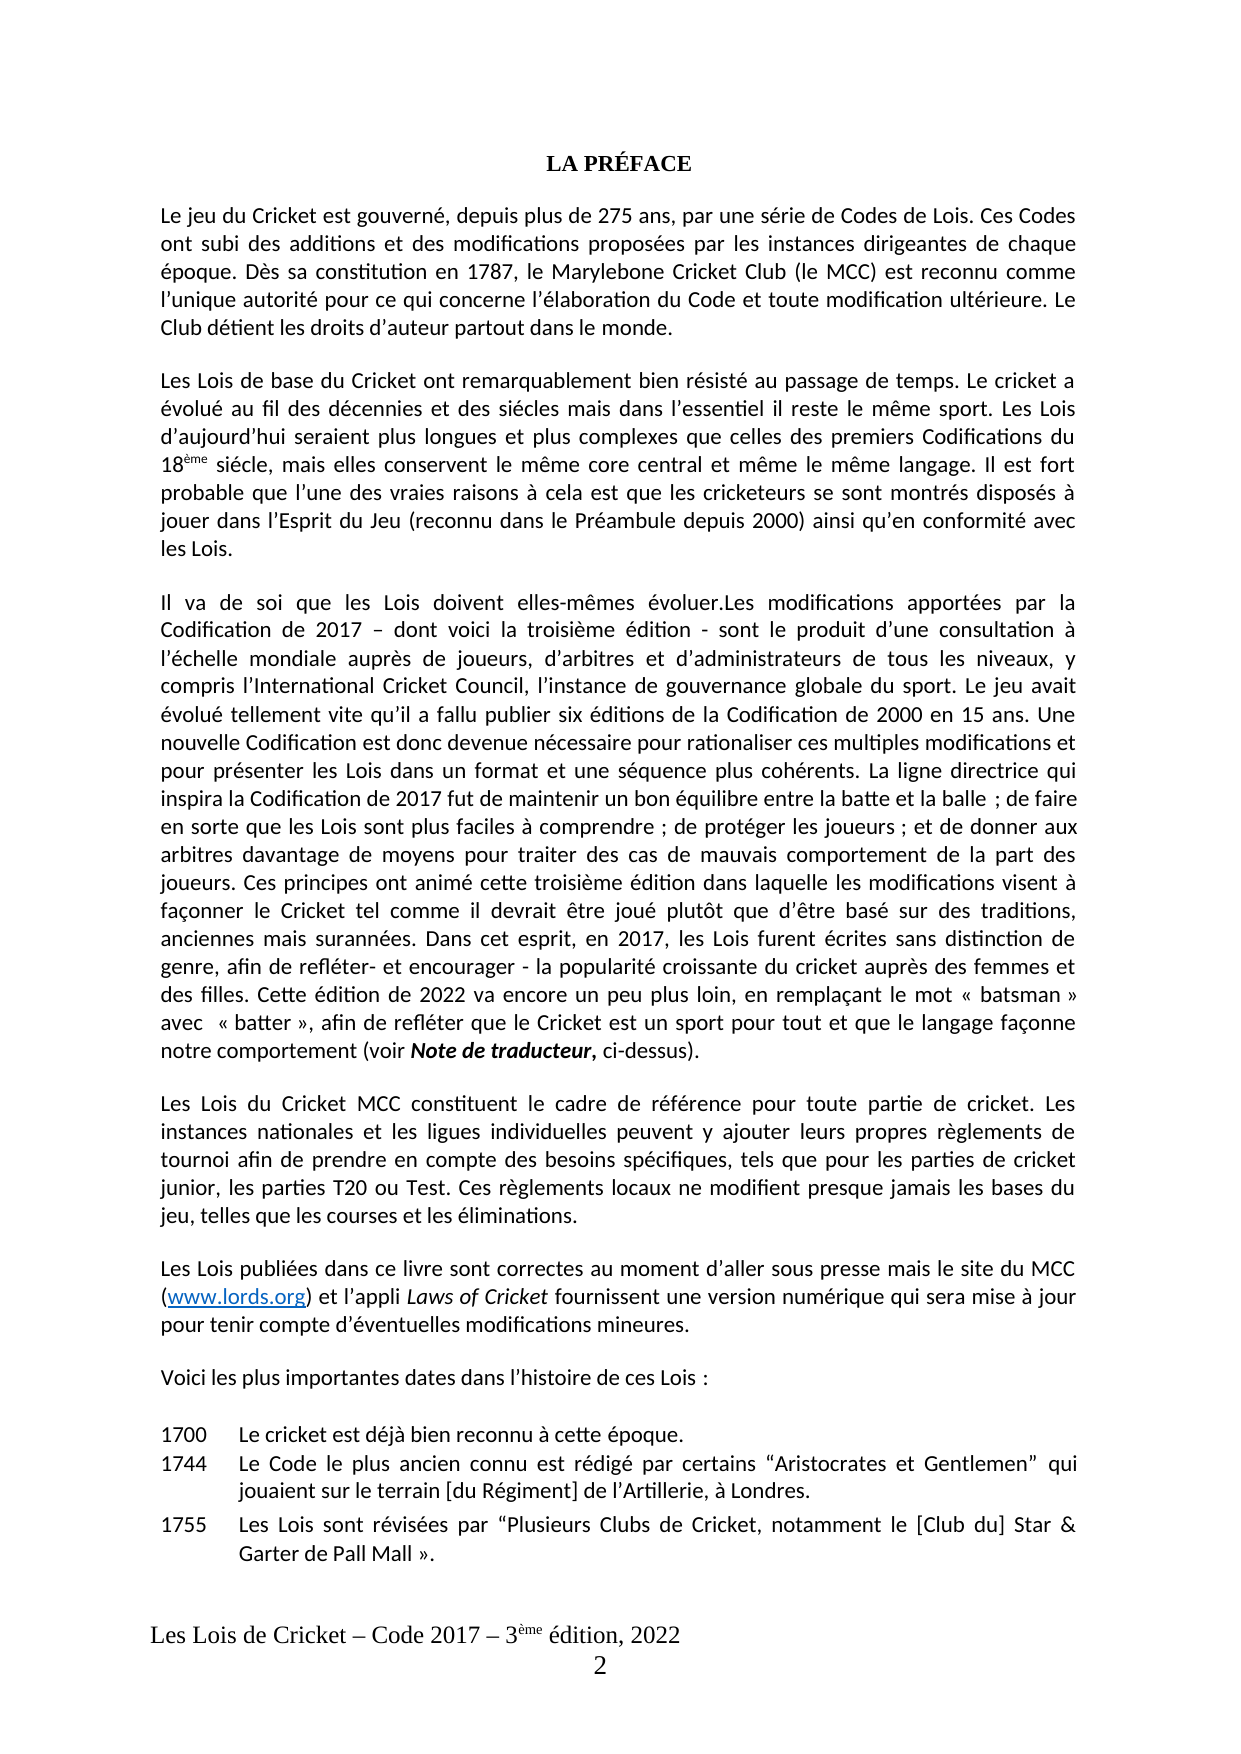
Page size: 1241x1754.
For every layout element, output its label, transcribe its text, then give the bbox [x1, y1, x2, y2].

text Les Lois du Cricket MCC constituent le cadre de référence pour toute partie de cricket. Les instances nationales et les ligues individuelles peuvent y ajouter leurs propres règlements de tournoi afin de prendre en compte des besoins spécifiques, tels que pour les parties de cricket junior, les parties T20 ou Test. Ces règlements locaux ne modifient presque jamais les bases du jeu, telles que les courses et les éliminations. [160, 1089, 1078, 1229]
text Les Lois de base du Cricket ont remarquablement bien résisté au passage de temps. Le cricket a évolué au fil des décennies et des siécles mais dans l’essentiel il reste le même sport. Les Lois d’aujourd’hui seraient plus longues et plus complexes que celles des premiers Codifications du 18ème siécle, mais elles conservent le même core central et même le même langage. Il est fort probable que l’une des vraies raisons à cela est que les cricketeurs se sont montrés disposés à jouer dans l’Esprit du Jeu (reconnu dans le Préambule depuis 2000) ainsi qu’en conformité avec les Lois. [160, 366, 1077, 563]
text 1744 Le Code le plus ancien connu est rédigé par certains “Aristocrates et Gentlemen” qui jouaient sur le terrain [du Régiment] de l’Artillerie, à Londres. [160, 1449, 1077, 1505]
text Voici les plus importantes dates dans l’histoire de ces Lois : [161, 1363, 1078, 1391]
text 1755 Les Lois sont révisées par “Plusieurs Clubs de Cricket, notamment le [Club du] Star & Garter de Pall Mall ». [160, 1511, 1077, 1567]
text Les Lois publiées dans ce livre sont correctes au moment d’aller sous presse mais le site du MCC (www.lords.org) et l’appli Laws of Cricket fournissent une version numérique qui sera mise à jour pour tenir compte d’éventuelles modifications mineures. [160, 1254, 1078, 1338]
subtitle LA PRÉFACE [190, 150, 1048, 176]
text Il va de soi que les Lois doivent elles-mêmes évoluer.Les modifications apportées par la Codification de 2017 – dont voici la troisième édition - sont le produit d’une consultation à l’échelle mondiale auprès de joueurs, d’arbitres et d’administrateurs de tous les niveaux, y compris l’International Cricket Council, l’instance de gouvernance globale du sport. Le jeu avait évolué tellement vite qu’il a fallu publier six éditions de la Codification de 2000 en 15 ans. Une nouvelle Codification est donc devenue nécessaire pour rationaliser ces multiples modifications et pour présenter les Lois dans un format et une séquence plus cohérents. La ligne directrice qui inspira la Codification de 2017 fut de maintenir un bon équilibre entre la batte et la balle ; de faire en sorte que les Lois sont plus faciles à comprendre ; de protéger les joueurs ; et de donner aux arbitres davantage de moyens pour traiter des cas de mauvais comportement de la part des joueurs. Ces principes ont animé cette troisième édition dans laquelle les modifications visent à façonner le Cricket tel comme il devrait être joué plutôt que d’être basé sur des traditions, anciennes mais surannées. Dans cet esprit, en 2017, les Lois furent écrites sans distinction de genre, afin de refléter- et encourager - la popularité croissante du cricket auprès des femmes et des filles. Cette édition de 2022 va encore un peu plus loin, en remplaçant le mot « batsman » avec « batter », afin de refléter que le Cricket est un sport pour tout et que le langage façonne notre comportement (voir Note de traducteur, ci-dessus). [160, 588, 1078, 1064]
text 1700 Le cricket est déjà bien reconnu à cette époque. [160, 1391, 755, 1449]
text Le jeu du Cricket est gouverné, depuis plus de 275 ans, par une série de Codes de Lois. Ces Codes ont subi des additions et des modifications proposées par les instances dirigeantes de chaque époque. Dès sa constitution en 1787, le Marylebone Cricket Club (le MCC) est reconnu comme l’unique autorité pour ce qui concerne l’élaboration du Code et toute modification ultérieure. Le Club détient les droits d’auteur partout dans le monde. [160, 201, 1078, 341]
